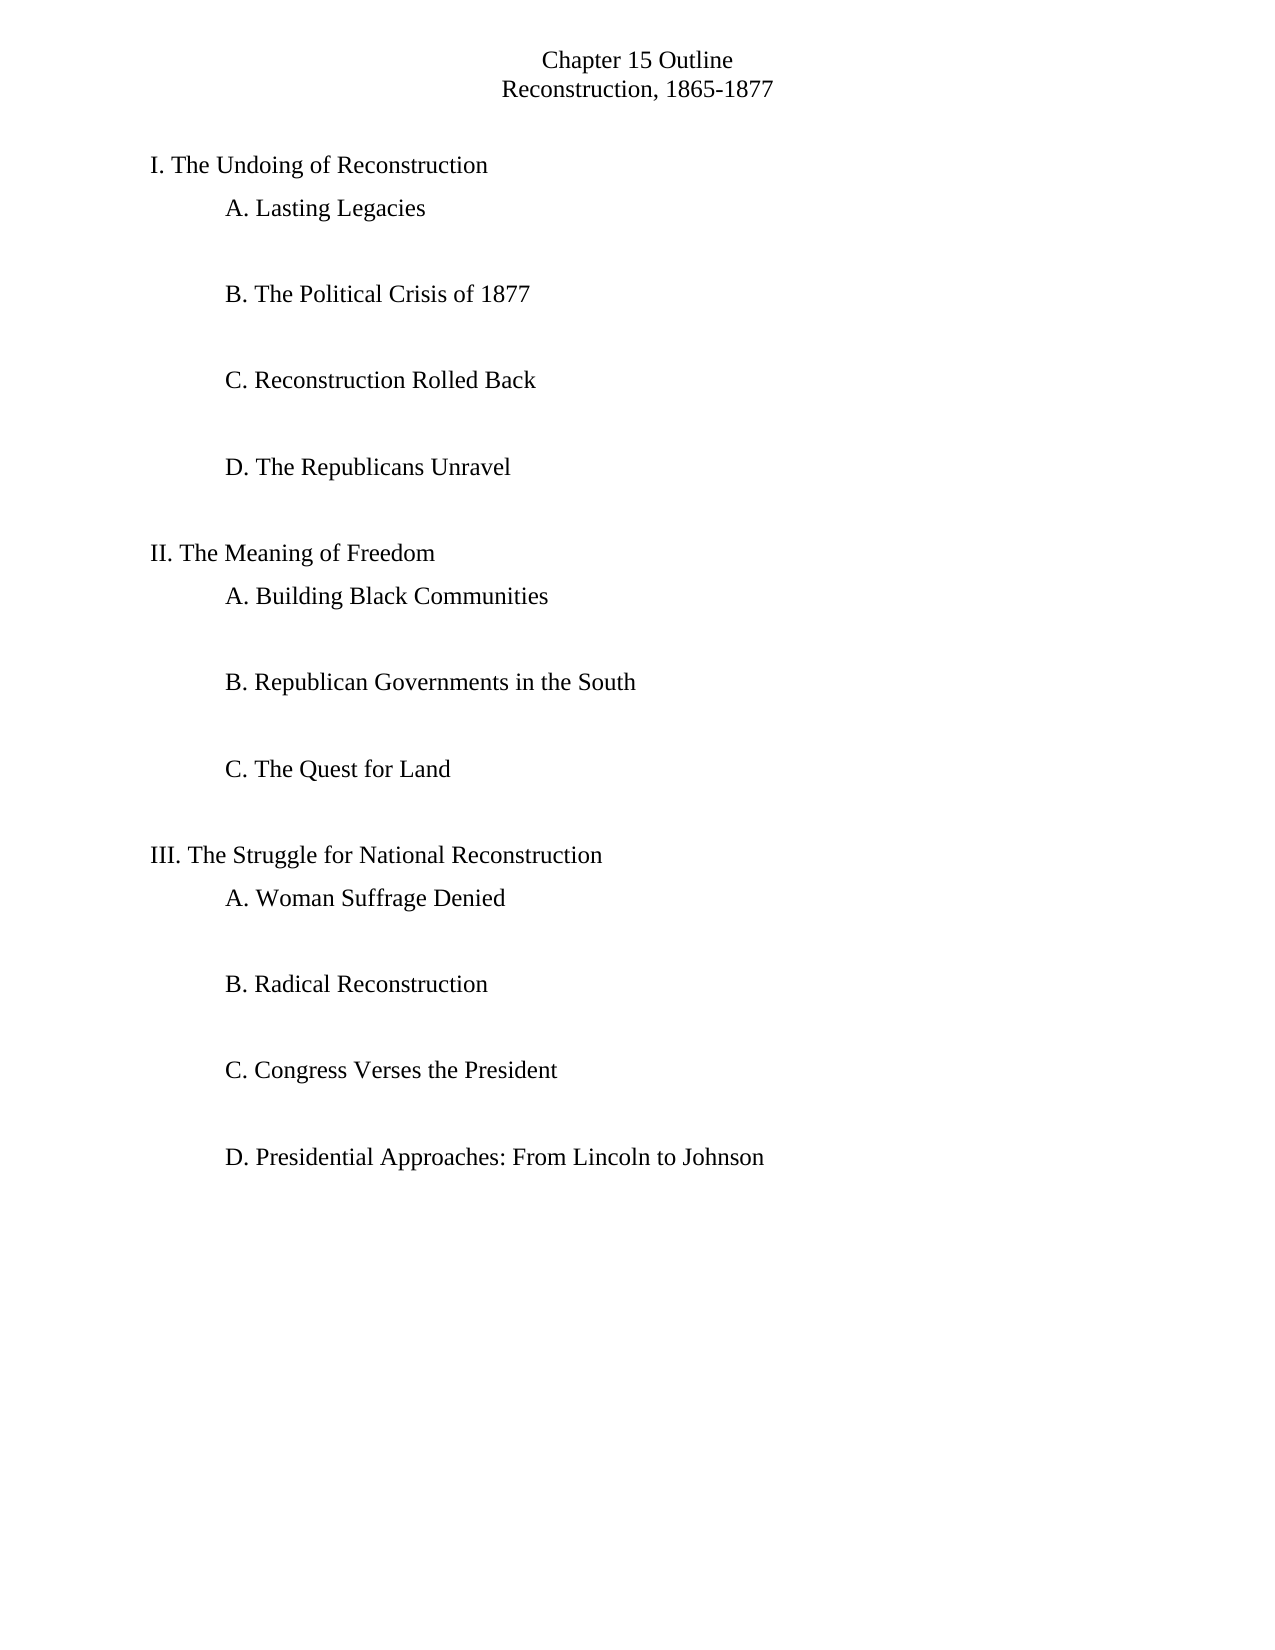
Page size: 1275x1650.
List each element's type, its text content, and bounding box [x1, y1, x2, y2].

text B. Radical Reconstruction [150, 969, 1125, 998]
text C. Congress Verses the President [150, 1056, 1125, 1084]
text B. The Political Crisis of 1877 [150, 279, 1125, 308]
text B. Republican Governments in the South [150, 667, 1125, 696]
text A. Woman Suffrage Denied [150, 883, 1125, 912]
text III. The Struggle for National Reconstruction [150, 840, 1125, 869]
text I. The Undoing of Reconstruction [150, 150, 1125, 179]
text D. Presidential Approaches: From Lincoln to Johnson [150, 1142, 1125, 1171]
text C. The Quest for Land [150, 754, 1125, 782]
text A. Building Black Communities [150, 581, 1125, 610]
text D. The Republicans Unravel [150, 452, 1125, 481]
text II. The Meaning of Freedom [150, 538, 1125, 567]
text C. Reconstruction Rolled Back [150, 366, 1125, 394]
text A. Lasting Legacies [150, 193, 1125, 222]
